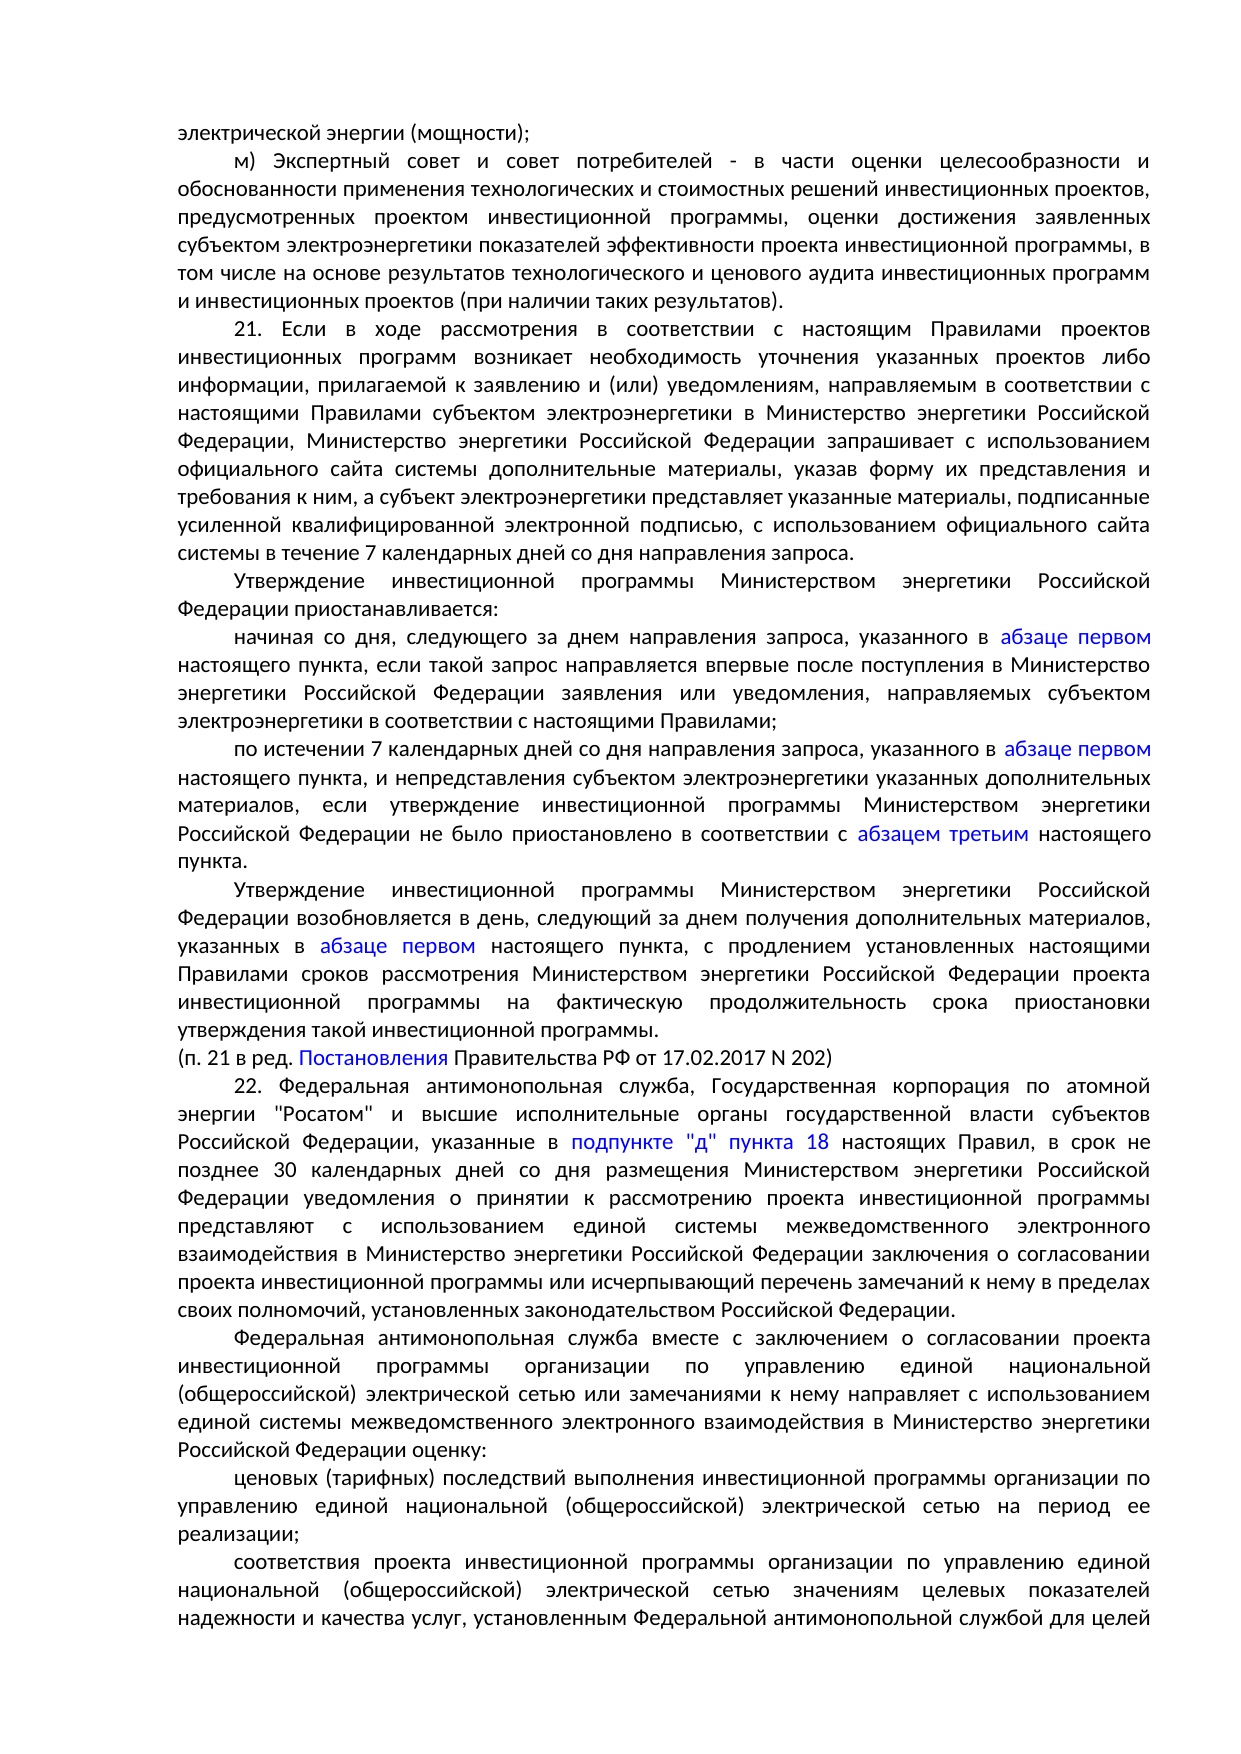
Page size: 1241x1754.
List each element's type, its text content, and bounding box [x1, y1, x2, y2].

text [177, 118, 1152, 146]
text м) Экспертный совет и совет потребителей - в части оценки целесообразности и обоснованности применения технологических и стоимостных решений инвестиционных проектов, предусмотренных проектом инвестиционной программы, оценки достижения заявленных субъектом электроэнергетики показателей эффективности проекта инвестиционной программы, в том числе на основе результатов технологического и ценового аудита инвестиционных программ и инвестиционных проектов (при наличии таких результатов). [177, 146, 1152, 314]
text начиная со дня, следующего за днем направления запроса, указанного в абзаце первом настоящего пункта, если такой запрос направляется впервые после поступления в Министерство энергетики Российской Федерации заявления или уведомления, направляемых субъектом электроэнергетики в соответствии с настоящими Правилами; [177, 622, 1152, 734]
text 21. Если в ходе рассмотрения в соответствии с настоящим Правилами проектов инвестиционных программ возникает необходимость уточнения указанных проектов либо информации, прилагаемой к заявлению и (или) уведомлениям, направляемым в соответствии с настоящими Правилами субъектом электроэнергетики в Министерство энергетики Российской Федерации, Министерство энергетики Российской Федерации запрашивает с использованием официального сайта системы дополнительные материалы, указав форму их представления и требования к ним, а субъект электроэнергетики представляет указанные материалы, подписанные усиленной квалифицированной электронной подписью, с использованием официального сайта системы в течение 7 календарных дней со дня направления запроса. [177, 314, 1152, 566]
text 22. Федеральная антимонопольная служба, Государственная корпорация по атомной энергии "Росатом" и высшие исполнительные органы государственной власти субъектов Российской Федерации, указанные в подпункте "д" пункта 18 настоящих Правил, в срок не позднее 30 календарных дней со дня размещения Министерством энергетики Российской Федерации уведомления о принятии к рассмотрению проекта инвестиционной программы представляют с использованием единой системы межведомственного электронного взаимодействия в Министерство энергетики Российской Федерации заключения о согласовании проекта инвестиционной программы или исчерпывающий перечень замечаний к нему в пределах своих полномочий, установленных законодательством Российской Федерации. [177, 1071, 1152, 1323]
text (п. 21 в ред. Постановления Правительства РФ от 17.02.2017 N 202) [177, 1043, 1152, 1071]
text Утверждение инвестиционной программы Министерством энергетики Российской Федерации возобновляется в день, следующий за днем получения дополнительных материалов, указанных в абзаце первом настоящего пункта, с продлением установленных настоящими Правилами сроков рассмотрения Министерством энергетики Российской Федерации проекта инвестиционной программы на фактическую продолжительность срока приостановки утверждения такой инвестиционной программы. [177, 875, 1152, 1043]
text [177, 1547, 1152, 1631]
text Федеральная антимонопольная служба вместе с заключением о согласовании проекта инвестиционной программы организации по управлению единой национальной (общероссийской) электрической сетью или замечаниями к нему направляет с использованием единой системы межведомственного электронного взаимодействия в Министерство энергетики Российской Федерации оценку: [177, 1323, 1152, 1463]
text Утверждение инвестиционной программы Министерством энергетики Российской Федерации приостанавливается: [177, 566, 1152, 622]
text ценовых (тарифных) последствий выполнения инвестиционной программы организации по управлению единой национальной (общероссийской) электрической сетью на период ее реализации; [177, 1463, 1152, 1547]
text по истечении 7 календарных дней со дня направления запроса, указанного в абзаце первом настоящего пункта, и непредставления субъектом электроэнергетики указанных дополнительных материалов, если утверждение инвестиционной программы Министерством энергетики Российской Федерации не было приостановлено в соответствии с абзацем третьим настоящего пункта. [177, 734, 1152, 875]
